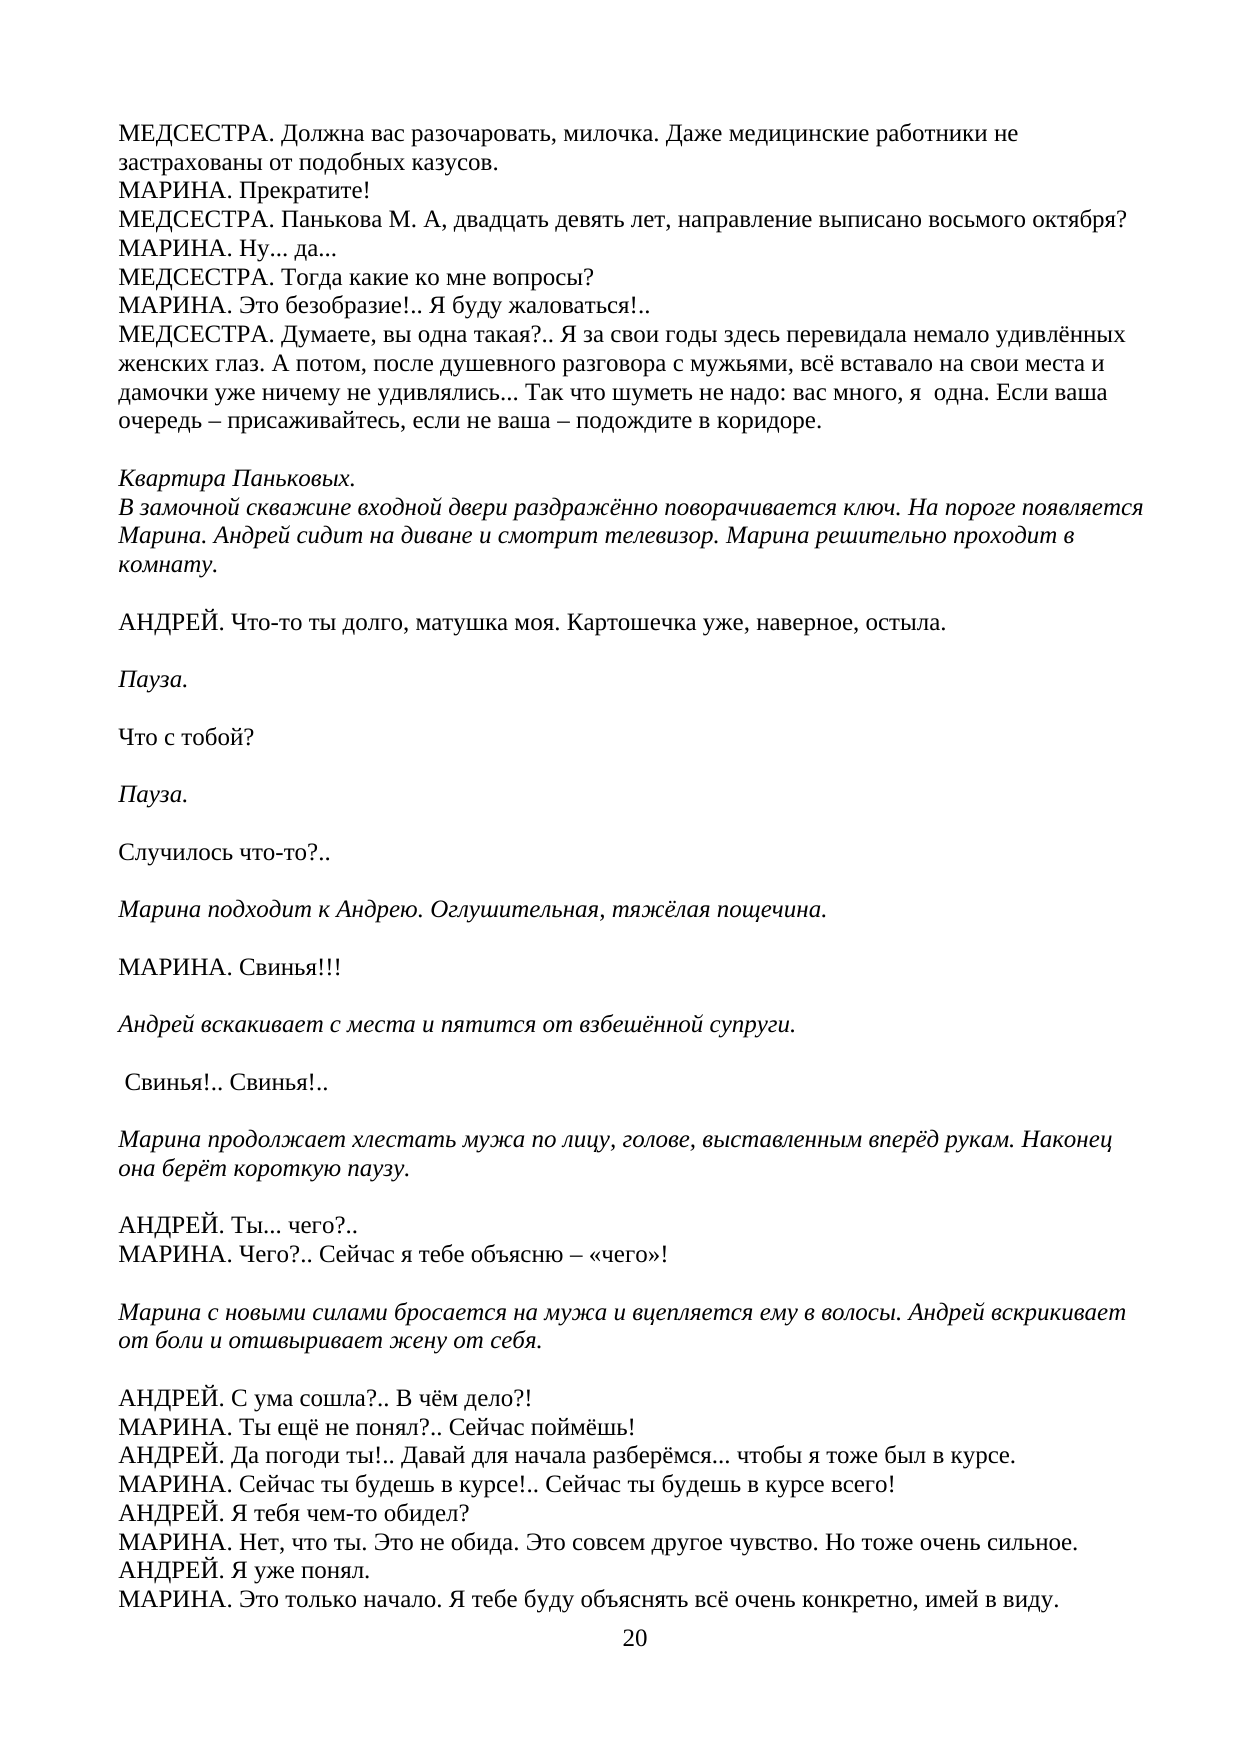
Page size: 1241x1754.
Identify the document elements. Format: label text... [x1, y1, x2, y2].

text МАРИНА. Прекратите! [118, 176, 1152, 204]
text Квартира Паньковых. [118, 463, 1152, 492]
text МАРИНА. Ты ещё не понял?.. Сейчас поймёшь! [118, 1412, 1152, 1441]
text Пауза. [118, 779, 1152, 808]
text АНДРЕЙ. Да погоди ты!.. Давай для начала разберёмся... чтобы я тоже был в курсе. [118, 1441, 1152, 1469]
text МЕДСЕСТРА. Должна вас разочаровать, милочка. Даже медицинские работники не застрахованы от подобных казусов. [118, 118, 1152, 176]
text МАРИНА. Ну... да... [118, 233, 1152, 262]
text Случилось что-то?.. [118, 837, 1152, 866]
text МАРИНА. Сейчас ты будешь в курсе!.. Сейчас ты будешь в курсе всего! [118, 1469, 1152, 1498]
text АНДРЕЙ. Я тебя чем-то обидел? [118, 1498, 1152, 1527]
text АНДРЕЙ. Ты... чего?.. [118, 1211, 1152, 1239]
text МАРИНА. Это безобразие!.. Я буду жаловаться!.. [118, 291, 1152, 319]
text Марина с новыми силами бросается на мужа и вцепляется ему в волосы. Андрей вскрикивает от боли и отшвыривает жену от себя. [118, 1297, 1152, 1354]
text МАРИНА. Чего?.. Сейчас я тебе объясню – «чего»! [118, 1239, 1152, 1268]
text Андрей вскакивает с места и пятится от взбешённой супруги. [118, 1009, 1152, 1038]
text Свинья!.. Свинья!.. [118, 1067, 1152, 1096]
text Марина подходит к Андрею. Оглушительная, тяжёлая пощечина. [118, 894, 1152, 923]
text МАРИНА. Нет, что ты. Это не обида. Это совсем другое чувство. Но тоже очень сильное. АНДРЕЙ. Я уже понял. [118, 1527, 1152, 1584]
text АНДРЕЙ. С ума сошла?.. В чём дело?! [118, 1383, 1152, 1412]
text Марина продолжает хлестать мужа по лицу, голове, выставленным вперёд рукам. Наконец она берёт короткую паузу. [118, 1124, 1152, 1182]
text В замочной скважине входной двери раздражённо поворачивается ключ. На пороге появляется Марина. Андрей сидит на диване и смотрит телевизор. Марина решительно проходит в комнату. [118, 492, 1152, 578]
text Пауза. [118, 664, 1152, 693]
text МАРИНА. Это только начало. Я тебе буду объяснять всё очень конкретно, имей в виду. [118, 1584, 1152, 1613]
text МЕДСЕСТРА. Тогда какие ко мне вопросы? [118, 262, 1152, 291]
text МЕДСЕСТРА. Панькова М. А, двадцать девять лет, направление выписано восьмого октября? [118, 204, 1152, 233]
text МАРИНА. Свинья!!! [118, 952, 1152, 981]
text АНДРЕЙ. Что-то ты долго, матушка моя. Картошечка уже, наверное, остыла. [118, 607, 1152, 636]
text Что с тобой? [118, 722, 1152, 751]
text МЕДСЕСТРА. Думаете, вы одна такая?.. Я за свои годы здесь перевидала немало удивлённых женских глаз. А потом, после душевного разговора с мужьями, всё вставало на свои места и дамочки уже ничему не удивлялись... Так что шуметь не надо: вас много, я одна. Если ваша очередь – присаживайтесь, если не ваша – подождите в коридоре. [118, 319, 1152, 434]
